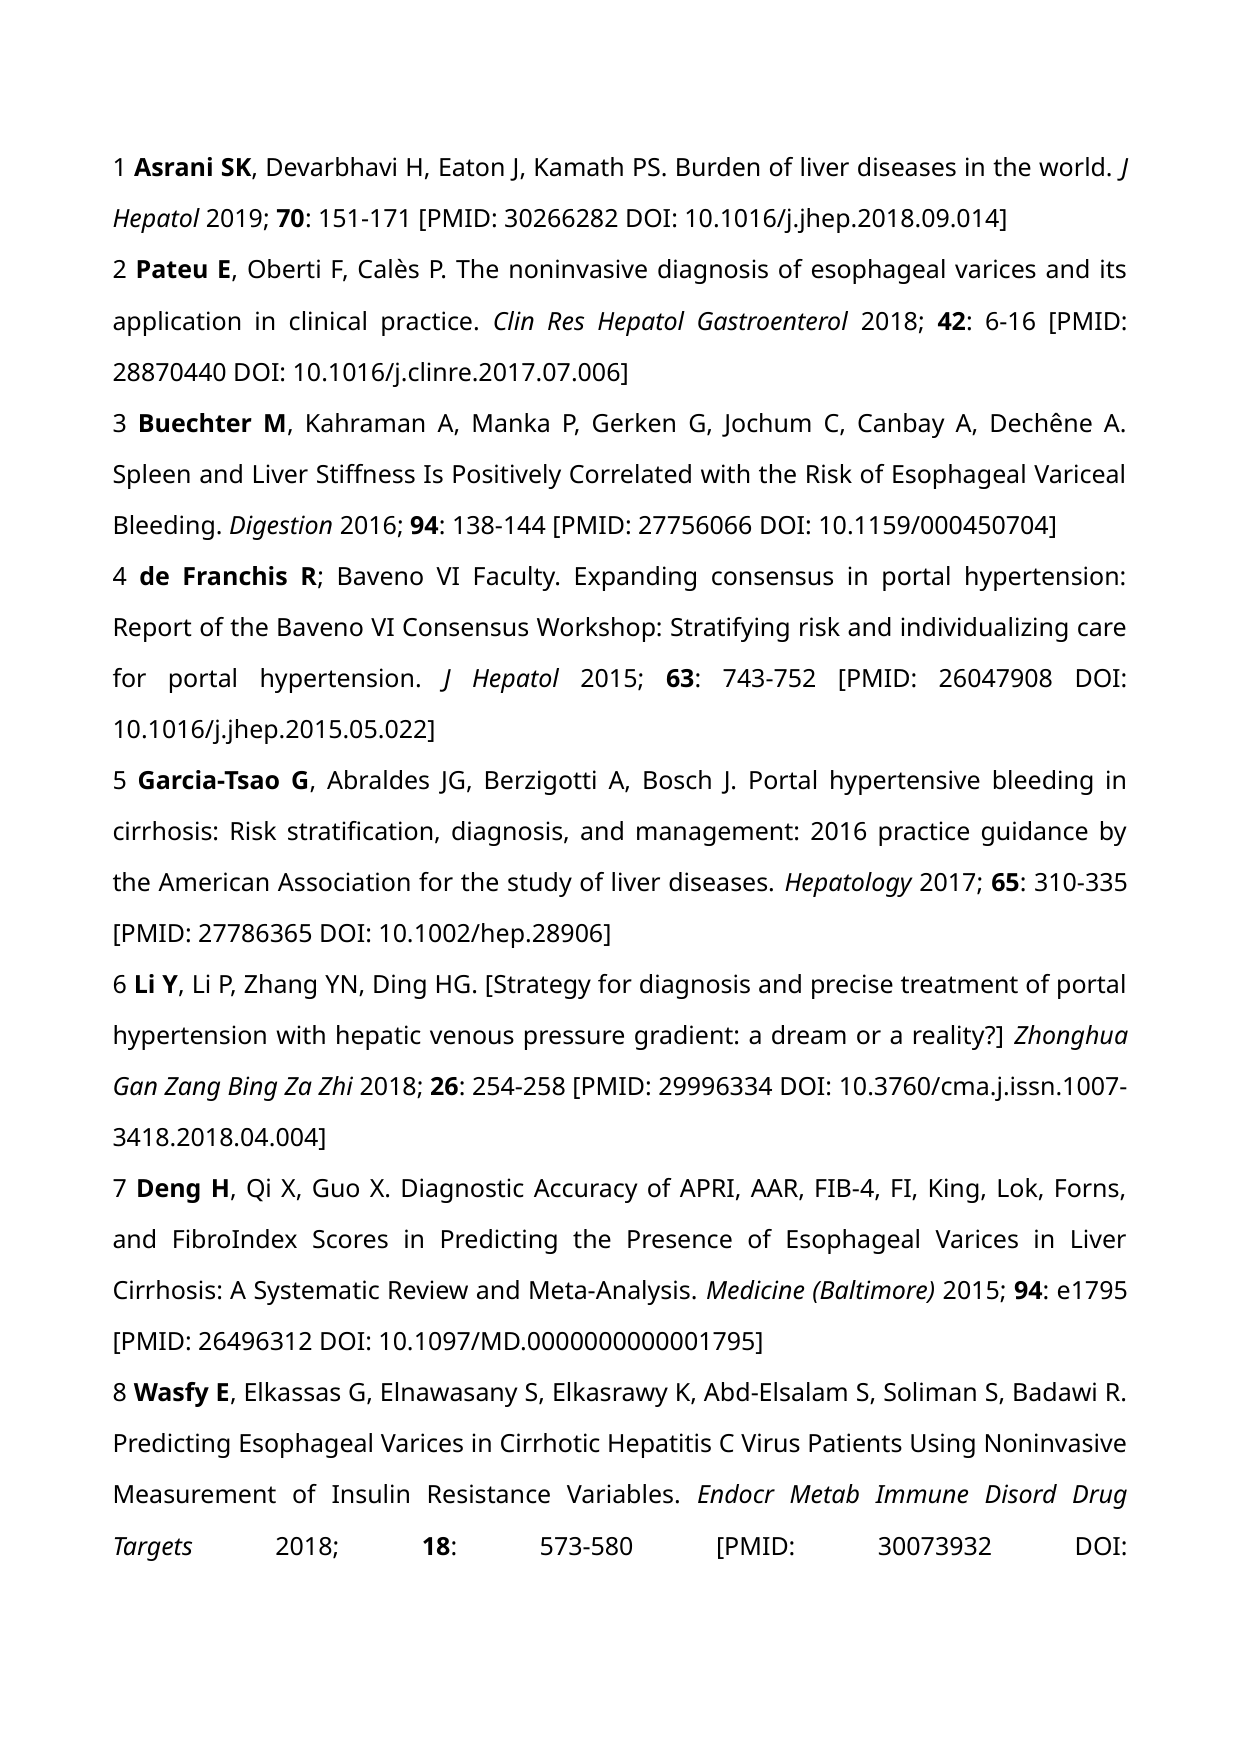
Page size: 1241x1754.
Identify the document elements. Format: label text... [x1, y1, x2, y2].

text 1 Asrani SK, Devarbhavi H, Eaton J, Kamath PS. Burden of liver diseases in the world. J Hepatol 2019; 70: 151-171 [PMID: 30266282 DOI: 10.1016/j.jhep.2018.09.014] [112, 150, 1128, 235]
text 2 Pateu E, Oberti F, Calès P. The noninvasive diagnosis of esophageal varices and its application in clinical practice. Clin Res Hepatol Gastroenterol 2018; 42: 6-16 [PMID: 28870440 DOI: 10.1016/j.clinre.2017.07.006] [112, 252, 1128, 388]
text 5 Garcia-Tsao G, Abraldes JG, Berzigotti A, Bosch J. Portal hypertensive bleeding in cirrhosis: Risk stratification, diagnosis, and management: 2016 practice guidance by the American Association for the study of liver diseases. Hepatology 2017; 65: 310-335 [PMID: 27786365 DOI: 10.1002/hep.28906] [112, 762, 1128, 950]
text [112, 1375, 1128, 1562]
text 6 Li Y, Li P, Zhang YN, Ding HG. [Strategy for diagnosis and precise treatment of portal hypertension with hepatic venous pressure gradient: a dream or a reality?] Zhonghua Gan Zang Bing Za Zhi 2018; 26: 254-258 [PMID: 29996334 DOI: 10.3760/cma.j.issn.1007-3418.2018.04.004] [112, 967, 1128, 1154]
text 4 de Franchis R; Baveno VI Faculty. Expanding consensus in portal hypertension: Report of the Baveno VI Consensus Workshop: Stratifying risk and individualizing care for portal hypertension. J Hepatol 2015; 63: 743-752 [PMID: 26047908 DOI: 10.1016/j.jhep.2015.05.022] [112, 558, 1128, 746]
text 7 Deng H, Qi X, Guo X. Diagnostic Accuracy of APRI, AAR, FIB-4, FI, King, Lok, Forns, and FibroIndex Scores in Predicting the Presence of Esophageal Varices in Liver Cirrhosis: A Systematic Review and Meta-Analysis. Medicine (Baltimore) 2015; 94: e1795 [PMID: 26496312 DOI: 10.1097/MD.0000000000001795] [112, 1171, 1128, 1358]
text 3 Buechter M, Kahraman A, Manka P, Gerken G, Jochum C, Canbay A, Dechêne A. Spleen and Liver Stiffness Is Positively Correlated with the Risk of Esophageal Variceal Bleeding. Digestion 2016; 94: 138-144 [PMID: 27756066 DOI: 10.1159/000450704] [112, 405, 1128, 541]
